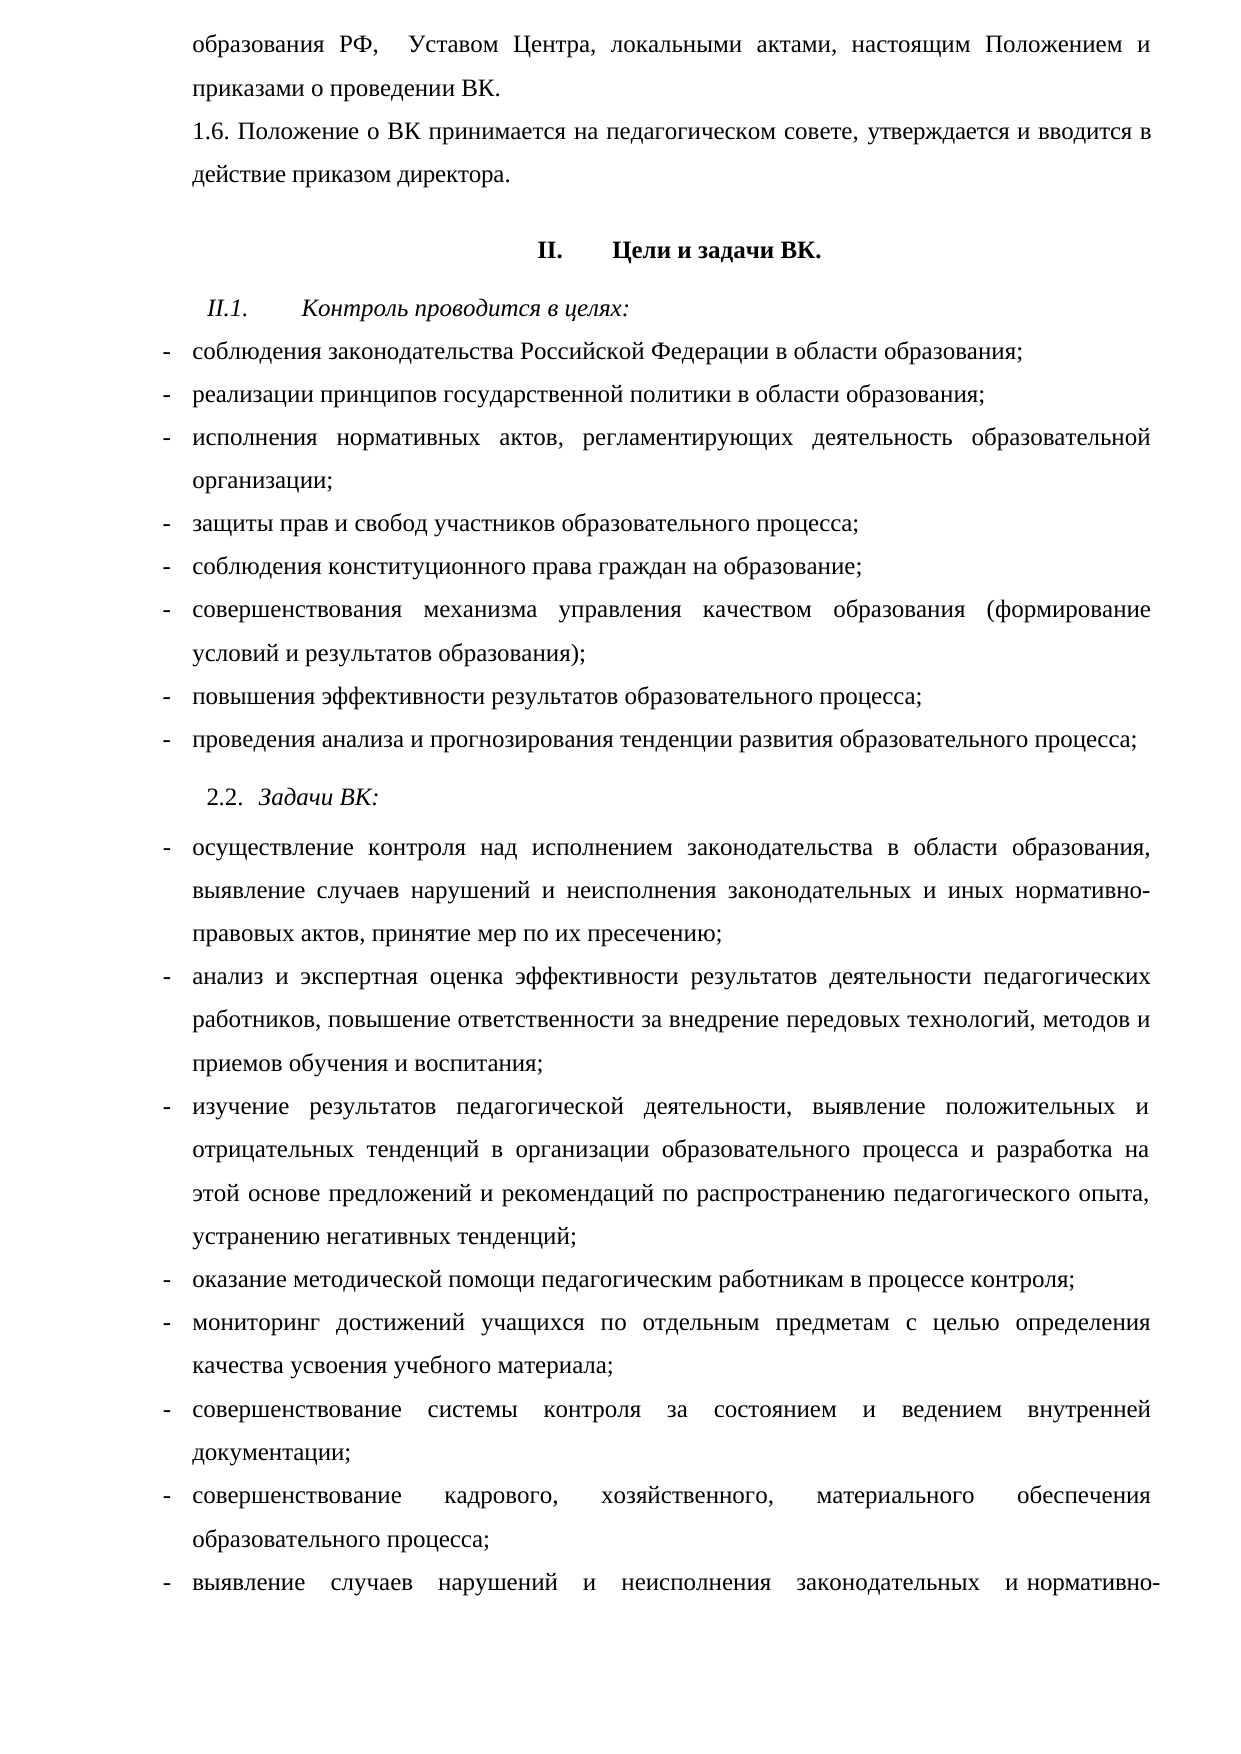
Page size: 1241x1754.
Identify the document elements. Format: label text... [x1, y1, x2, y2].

list исполнения нормативных актов, регламентирующих деятельность образовательной организации; [162, 422, 1152, 494]
list защиты прав и свобод участников образовательного процесса; [162, 508, 1152, 537]
list совершенствования механизма управления качеством образования (формирование условий и результатов образования); [162, 594, 1152, 666]
list Цели и задачи ВК. [207, 235, 1152, 264]
list осуществление контроля над исполнением законодательства в области образования, выявление случаев нарушений и неисполнения законодательных и иных нормативно-правовых актов, принятие мер по их пресечению; [163, 832, 1152, 947]
list соблюдения конституционного права граждан на образование; [162, 551, 1152, 580]
list проведения анализа и прогнозирования тенденции развития образовательного процесса; [162, 724, 1152, 753]
list совершенствование системы контроля за состоянием и ведением внутренней документации; [163, 1394, 1152, 1466]
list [163, 1567, 1160, 1596]
list изучение результатов педагогической деятельности, выявление положительных и отрицательных тенденций в организации образовательного процесса и разработка на этой основе предложений и рекомендаций по распространению педагогического опыта, устранению негативных тенденций; [163, 1091, 1150, 1249]
list повышения эффективности результатов образовательного процесса; [162, 681, 1152, 709]
list соблюдения законодательства Российской Федерации в области образования; [162, 336, 1152, 364]
list анализ и экспертная оценка эффективности результатов деятельности педагогических работников, повышение ответственности за внедрение передовых технологий, методов и приемов обучения и воспитания; [163, 961, 1152, 1076]
text 2.2. Задачи ВК: [148, 782, 1152, 811]
list мониторинг достижений учащихся по отдельным предметам с целью определения качества усвоения учебного материала; [163, 1307, 1152, 1379]
list оказание методической помощи педагогическим работникам в процессе контроля; [163, 1264, 1152, 1293]
list совершенствование кадрового, хозяйственного, материального обеспечения образовательного процесса; [163, 1481, 1152, 1552]
list реализации принципов государственной политики в области образования; [162, 379, 1152, 408]
text 1.6. Положение о ВК принимается на педагогическом совете, утверждается и вводится в действие приказом директора. [192, 116, 1152, 188]
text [192, 29, 1152, 101]
list Контроль проводится в целях: [207, 293, 1152, 321]
